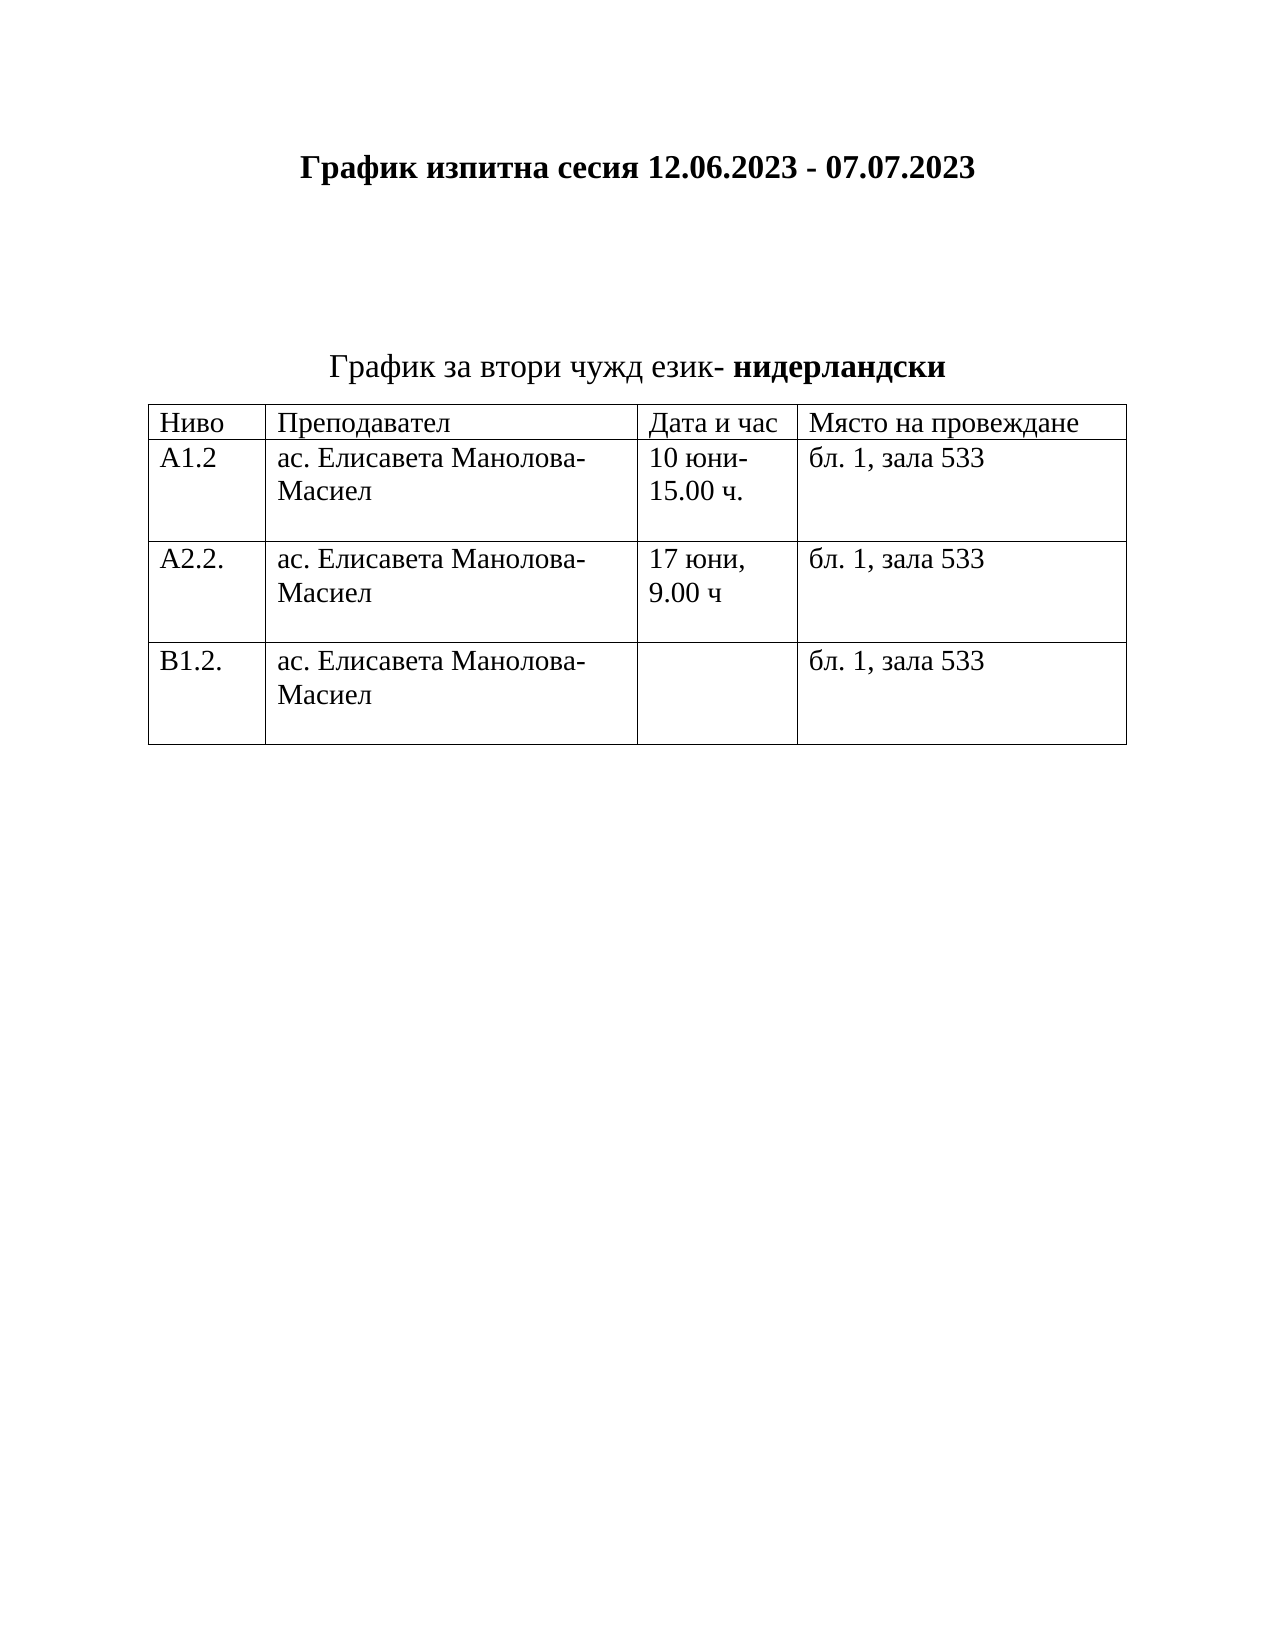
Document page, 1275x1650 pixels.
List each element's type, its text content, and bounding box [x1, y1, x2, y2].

table_cell бл. 1, зала 533 [798, 643, 1126, 744]
table_cell ас. Елисавета Манолова-Масиел [266, 440, 637, 541]
text График за втори чужд език- нидерландски [148, 346, 1127, 384]
table_cell А1.2 [149, 440, 265, 541]
table_cell бл. 1, зала 533 [798, 542, 1126, 642]
table_cell ас. Елисавета Манолова-Масиел [266, 643, 637, 744]
text График изпитна сесия 12.06.2023 - 07.07.2023 [148, 148, 1127, 186]
table_cell В1.2. [149, 643, 265, 744]
table_cell 17 юни, 9.00 ч [638, 542, 797, 642]
table_cell ас. Елисавета Манолова-Масиел [266, 542, 637, 642]
table_cell А2.2. [149, 542, 265, 642]
table_cell бл. 1, зала 533 [798, 440, 1126, 541]
table_header Място на провеждане [798, 405, 1126, 439]
table_header Дата и час [638, 405, 797, 439]
table_header Преподавател [266, 405, 637, 439]
table_header Ниво [149, 405, 265, 439]
table_cell [638, 643, 797, 744]
table_cell 10 юни- 15.00 ч. [638, 440, 797, 541]
